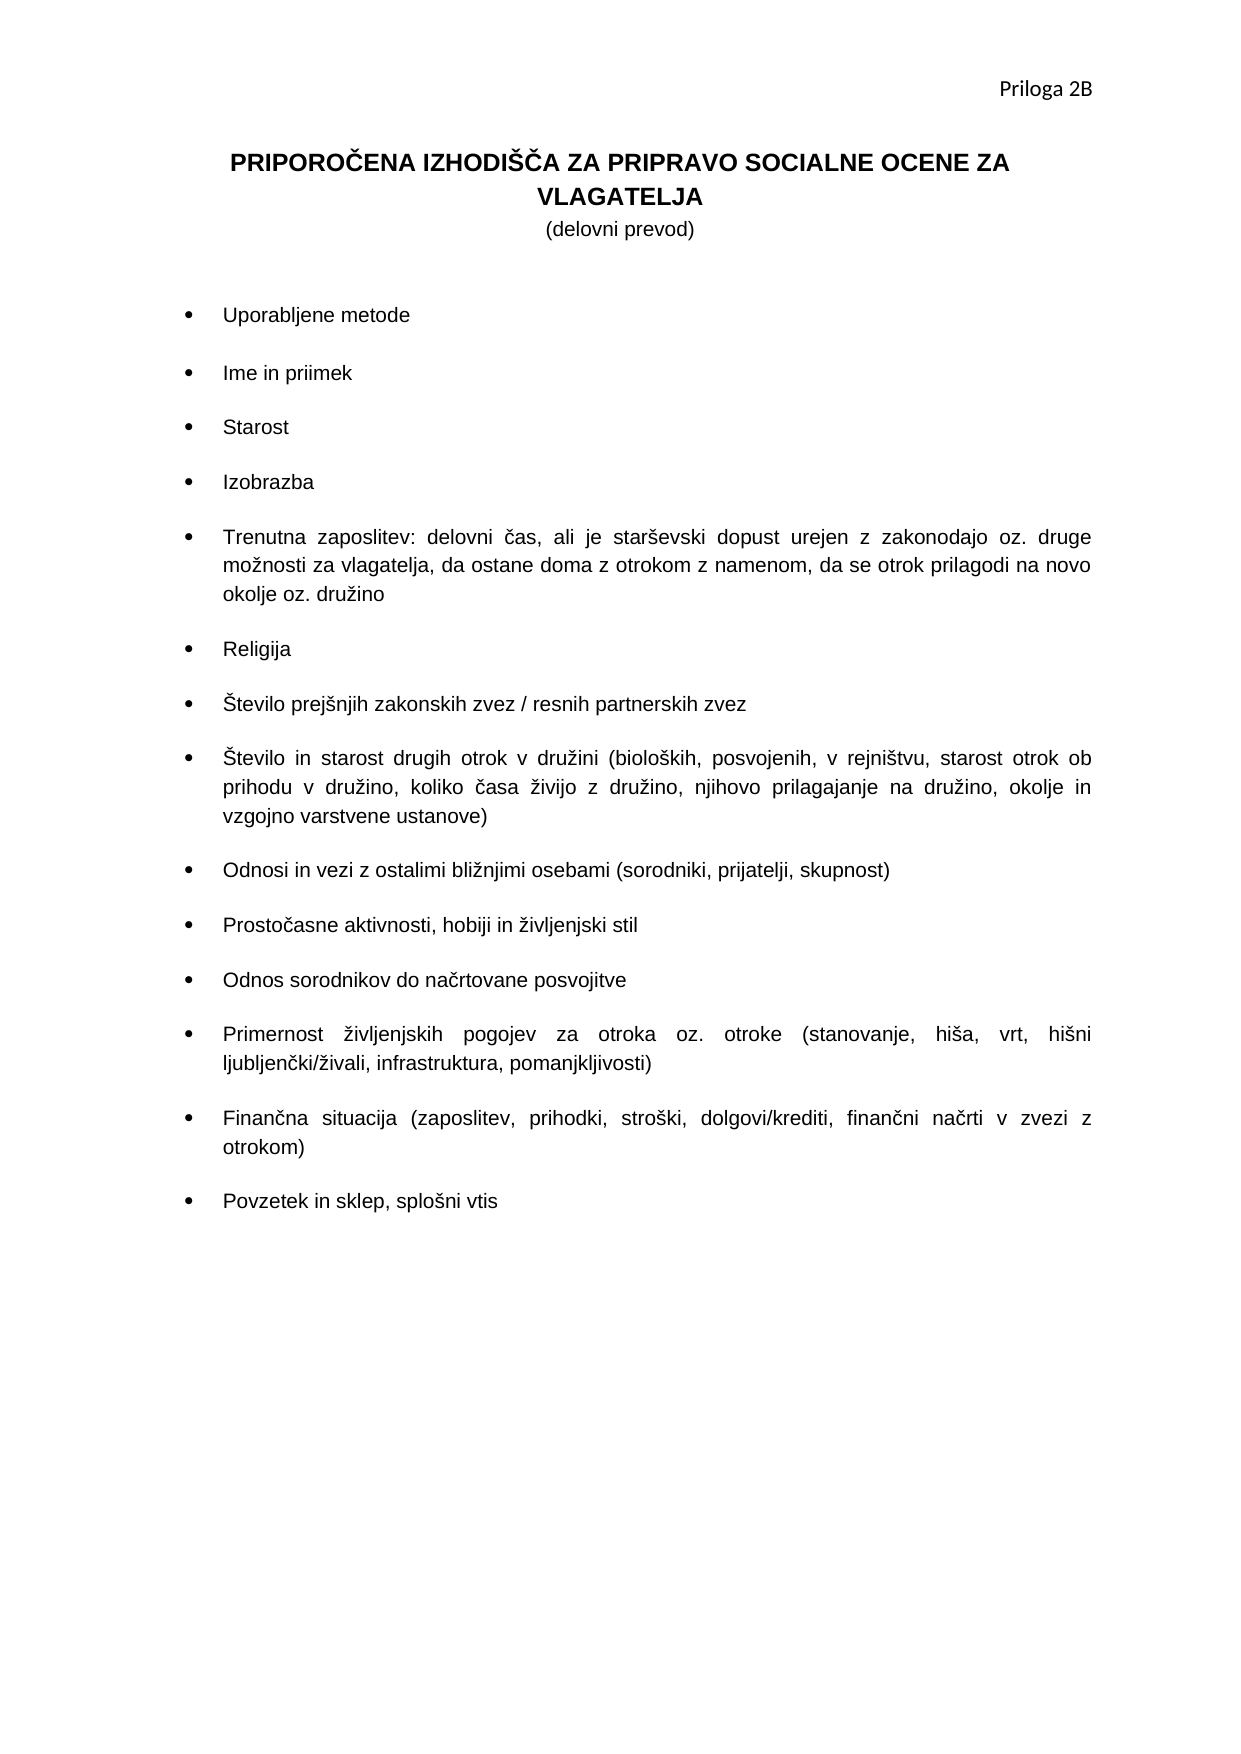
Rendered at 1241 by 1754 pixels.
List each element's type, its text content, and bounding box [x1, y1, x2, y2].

list Religija [185, 637, 1093, 661]
list Ime in priimek [185, 360, 1093, 384]
list Prostočasne aktivnosti, hobiji in življenjski stil [185, 913, 1093, 937]
list Izobrazba [185, 470, 1093, 494]
list Starost [185, 415, 1093, 439]
list Primernost življenjskih pogojev za otroka oz. otroke (stanovanje, hiša, vrt, hišni ljubljenčki/živali, infrastruktura, pomanjkljivosti) [185, 1022, 1093, 1075]
text (delovni prevod) [148, 217, 1093, 241]
list Povzetek in sklep, splošni vtis [185, 1189, 1093, 1213]
list Odnosi in vezi z ostalimi bližnjimi osebami (sorodniki, prijatelji, skupnost) [185, 858, 1093, 882]
text PRIPOROČENA IZHODIŠČA ZA PRIPRAVO SOCIALNE OCENE ZA VLAGATELJA [148, 148, 1093, 211]
list Uporabljene metode [185, 303, 1093, 327]
list Število in starost drugih otrok v družini (bioloških, posvojenih, v rejništvu, starost otrok ob prihodu v družino, koliko časa živijo z družino, njihovo prilagajanje na družino, okolje in vzgojno varstvene ustanove) [185, 746, 1093, 828]
list Trenutna zaposlitev: delovni čas, ali je starševski dopust urejen z zakonodajo oz. druge možnosti za vlagatelja, da ostane doma z otrokom z namenom, da se otrok prilagodi na novo okolje oz. družino [185, 524, 1093, 606]
list Število prejšnjih zakonskih zvez / resnih partnerskih zvez [185, 691, 1093, 715]
list Odnos sorodnikov do načrtovane posvojitve [185, 968, 1093, 992]
list Finančna situacija (zaposlitev, prihodki, stroški, dolgovi/krediti, finančni načrti v zvezi z otrokom) [185, 1106, 1093, 1158]
